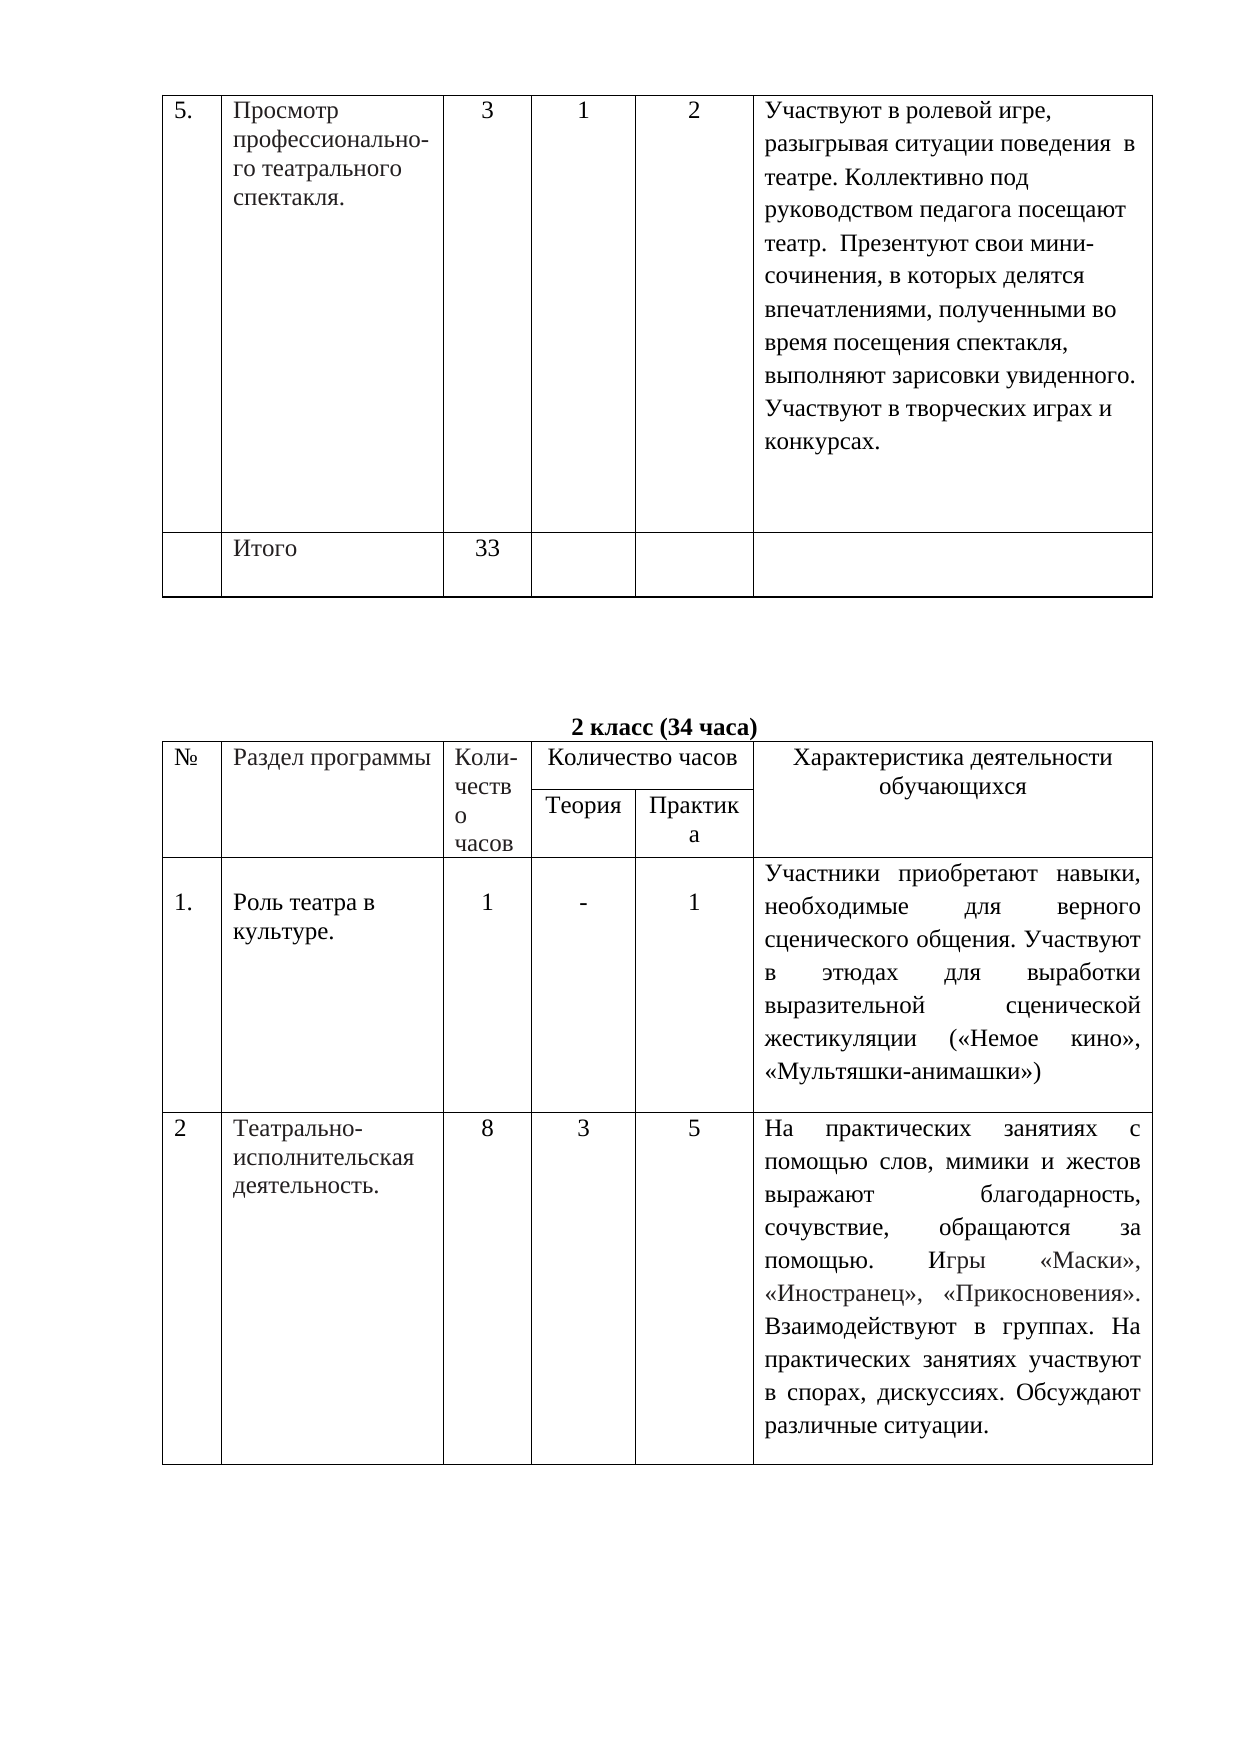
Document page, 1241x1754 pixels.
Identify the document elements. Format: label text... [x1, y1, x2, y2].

table_cell Театрально-исполнительская деятельность. [222, 1113, 443, 1463]
table_header № [163, 742, 221, 857]
table_header Раздел программы [222, 742, 443, 857]
table_cell 8 [444, 1113, 531, 1463]
table_cell [163, 533, 221, 596]
table_cell Теория [532, 790, 635, 857]
text 2 класс (34 часа) [177, 712, 1152, 741]
table_cell Участвуют в ролевой игре, разыгрывая ситуации поведения в театре. Коллективно под руководством педагога посещают театр. Презентуют свои мини-сочинения, в которых делятся впечатлениями, полученными во время посещения спектакля, выполняют зарисовки увиденного. Участвуют в творческих играх и конкурсах. [754, 96, 1152, 532]
table_cell На практических занятиях с помощью слов, мимики и жестов выражают благодарность, сочувствие, обращаются за помощью. Игры «Маски», «Иностранец», «Прикосновения». Взаимодействуют в группах. На практических занятиях участвуют в спорах, дискуссиях. Обсуждают различные ситуации. [754, 1113, 1152, 1463]
table_cell 1 [636, 858, 753, 1112]
table_cell [532, 533, 635, 596]
table_header Коли-чество часов [444, 742, 531, 857]
table_cell Роль театра в культуре. [222, 858, 443, 1112]
table_cell Практика [636, 790, 753, 857]
table_cell 3 [532, 1113, 635, 1463]
table_cell 5 [636, 1113, 753, 1463]
table_cell 2 [163, 1113, 221, 1463]
table_cell 1. [163, 858, 221, 1112]
table_cell 3 [444, 96, 531, 532]
table_cell - [532, 858, 635, 1112]
table_cell 5. [163, 96, 221, 532]
table_cell 1 [444, 858, 531, 1112]
table_cell Участники приобретают навыки, необходимые для верного сценического общения. Участвуют в этюдах для выработки выразительной сценической жестикуляции («Немое кино», «Мультяшки-анимашки») [754, 858, 1152, 1112]
table_cell Просмотр профессионально-го театрального спектакля. [222, 96, 443, 532]
table_cell [636, 533, 753, 596]
table_cell Итого [222, 533, 443, 596]
table_cell 33 [444, 533, 531, 596]
table_cell [754, 533, 1152, 596]
table_cell 2 [636, 96, 753, 532]
table_header Количество часов [532, 742, 753, 789]
table_header Характеристика деятельности обучающихся [754, 742, 1152, 857]
table_cell 1 [532, 96, 635, 532]
